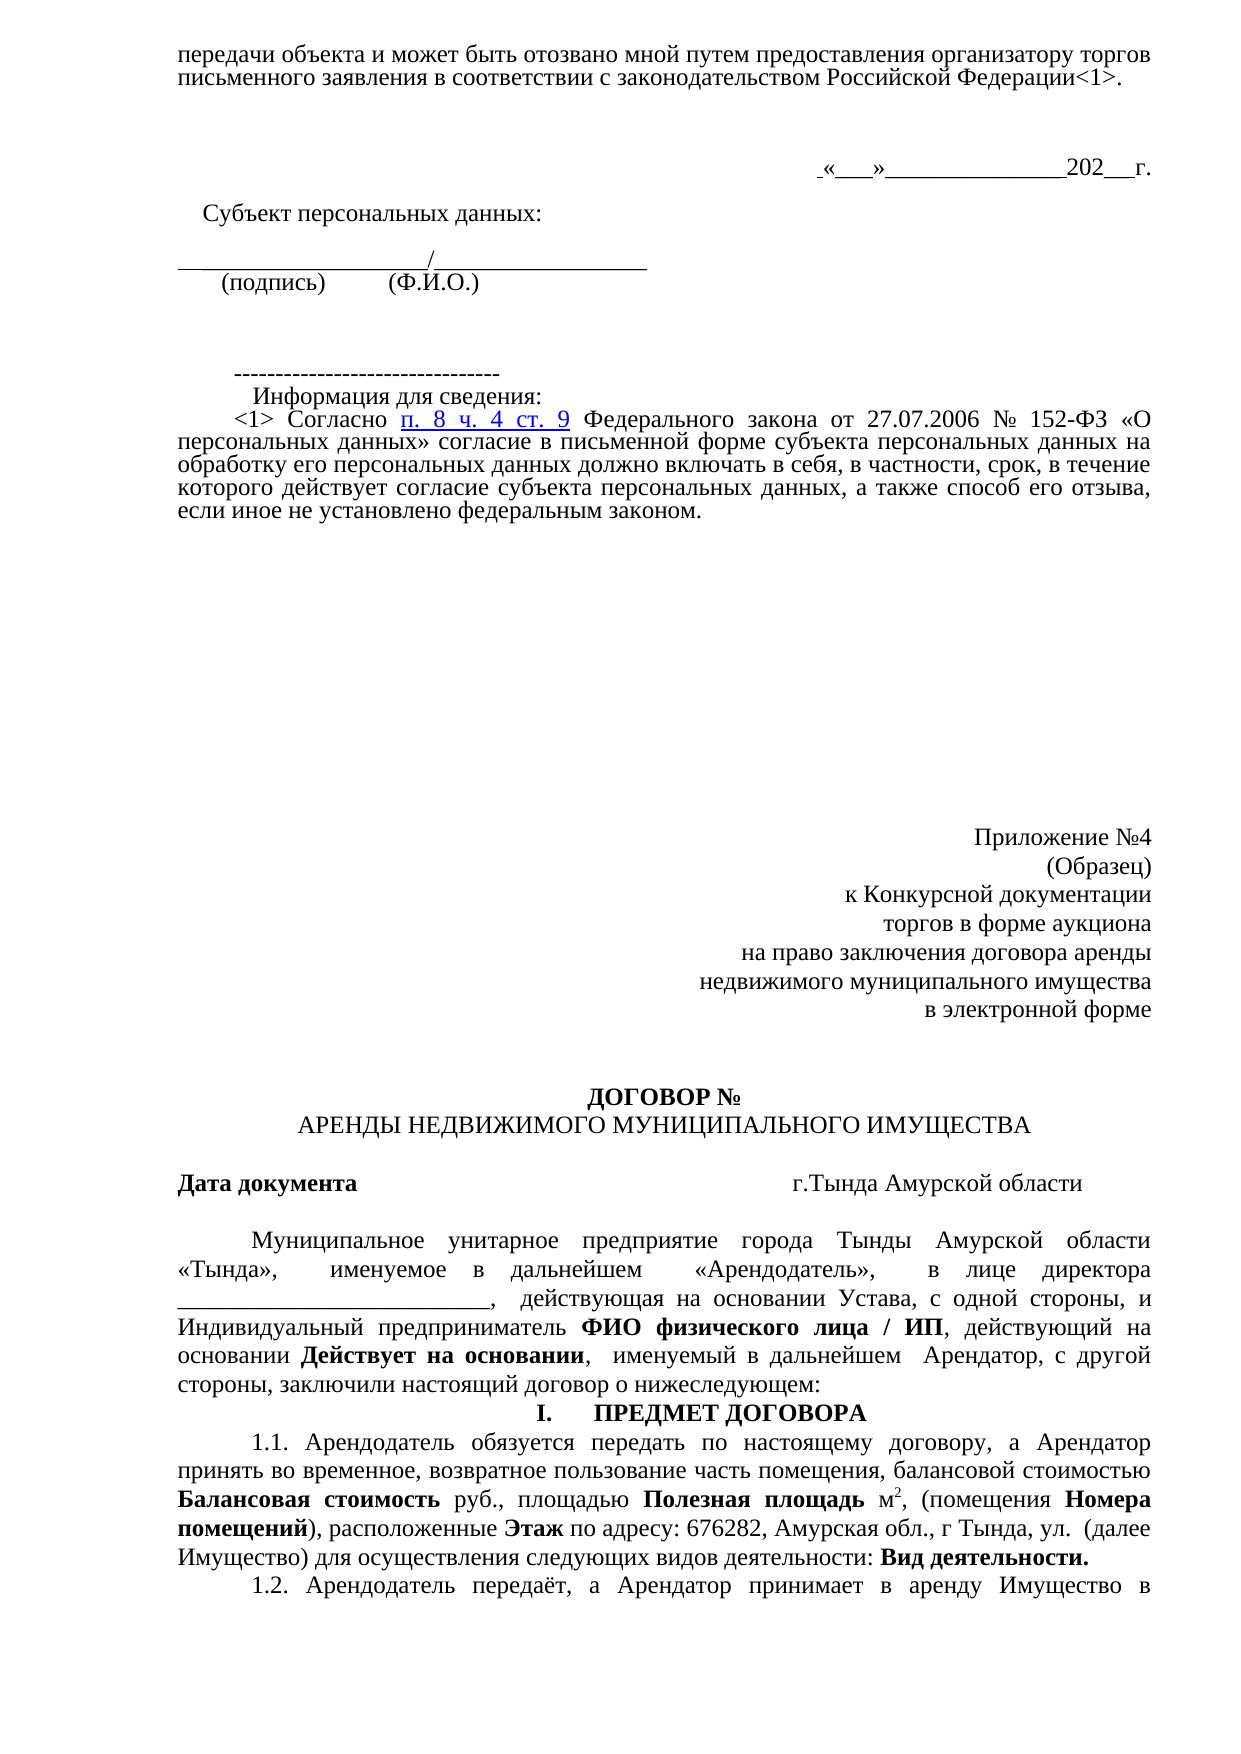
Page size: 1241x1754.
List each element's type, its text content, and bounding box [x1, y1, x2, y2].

text I. ПРЕДМЕТ ДОГОВОРА [177, 1398, 1152, 1427]
text к Конкурсной документации [177, 879, 1152, 908]
text торгов в форме аукциона [177, 908, 1152, 937]
text Субъект персональных данных: [177, 203, 1152, 226]
text __________________/_________________ [177, 249, 1152, 272]
text на право заключения договора аренды [177, 937, 1152, 966]
text ДОГОВОР № [177, 1082, 1152, 1110]
text (подпись) (Ф.И.О.) [177, 272, 1152, 294]
text АРЕНДЫ НЕДВИЖИМОГО МУНИЦИПАЛЬНОГО ИМУЩЕСТВА [177, 1110, 1152, 1139]
text 1.1. Арендодатель обязуется передать по настоящему договору, а Арендатор принять во временное, возвратное пользование часть помещения, балансовой стоимостью Балансовая стоимость руб., площадью Полезная площадь м2, (помещения Номера помещений), расположенные Этаж по адресу: 676282, Амурская обл., г Тында, ул. (далее Имущество) для осуществления следующих видов деятельности: Вид деятельности. [177, 1427, 1152, 1570]
text Приложение №4 [177, 822, 1152, 851]
text (Образец) [177, 851, 1152, 879]
text Муниципальное унитарное предприятие города Тынды Амурской области «Тында», именуемое в дальнейшем «Арендодатель», в лице директора _________________________, действующая на основании Устава, с одной стороны, и Индивидуальный предприниматель ФИО физического лица / ИП, действующий на основании Действует на основании, именуемый в дальнейшем Арендатор, с другой стороны, заключили настоящий договор о нижеследующем: [177, 1225, 1152, 1398]
text недвижимого муниципального имущества [177, 966, 1152, 994]
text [177, 1570, 1152, 1599]
text в электронной форме [177, 994, 1152, 1023]
text -------------------------------- [177, 363, 1152, 386]
text Дата документа г.Тында Амурской области [177, 1168, 1152, 1197]
text «___»______________ 202__ г. [177, 157, 1152, 180]
text <1> Согласно п. 8 ч. 4 ст. 9 Федерального закона от 27.07.2006 № 152-ФЗ «О персональных данных» согласие в письменной форме субъекта персональных данных на обработку его персональных данных должно включать в себя, в частности, срок, в течение которого действует согласие субъекта персональных данных, а также способ его отзыва, если иное не установлено федеральным законом. [177, 409, 1152, 524]
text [177, 44, 1152, 90]
text Информация для сведения: [177, 386, 1152, 409]
